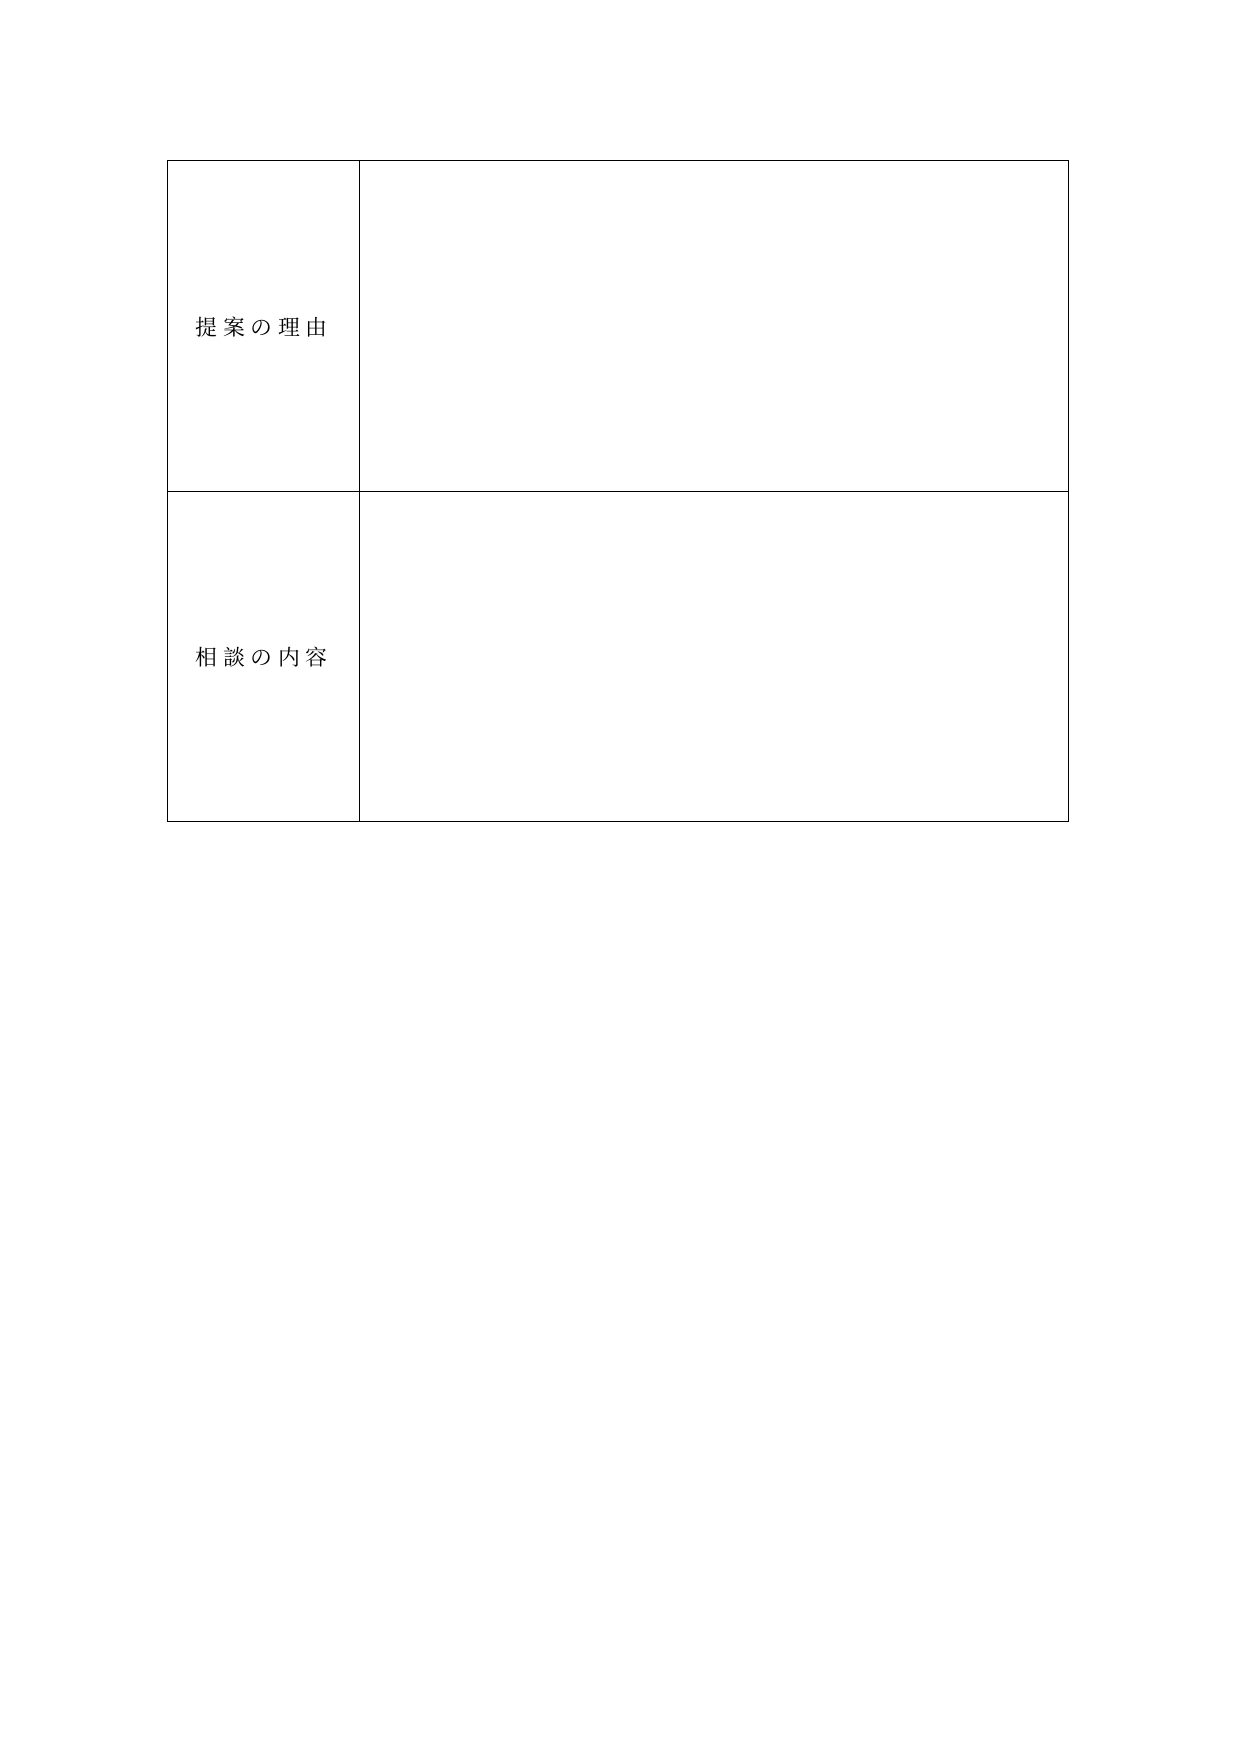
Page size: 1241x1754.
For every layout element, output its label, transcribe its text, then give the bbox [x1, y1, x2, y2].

table_cell 提案の理由 [168, 161, 359, 491]
table_cell [360, 161, 1068, 491]
table_cell 相談の内容 [168, 492, 359, 821]
table_cell [360, 492, 1068, 821]
